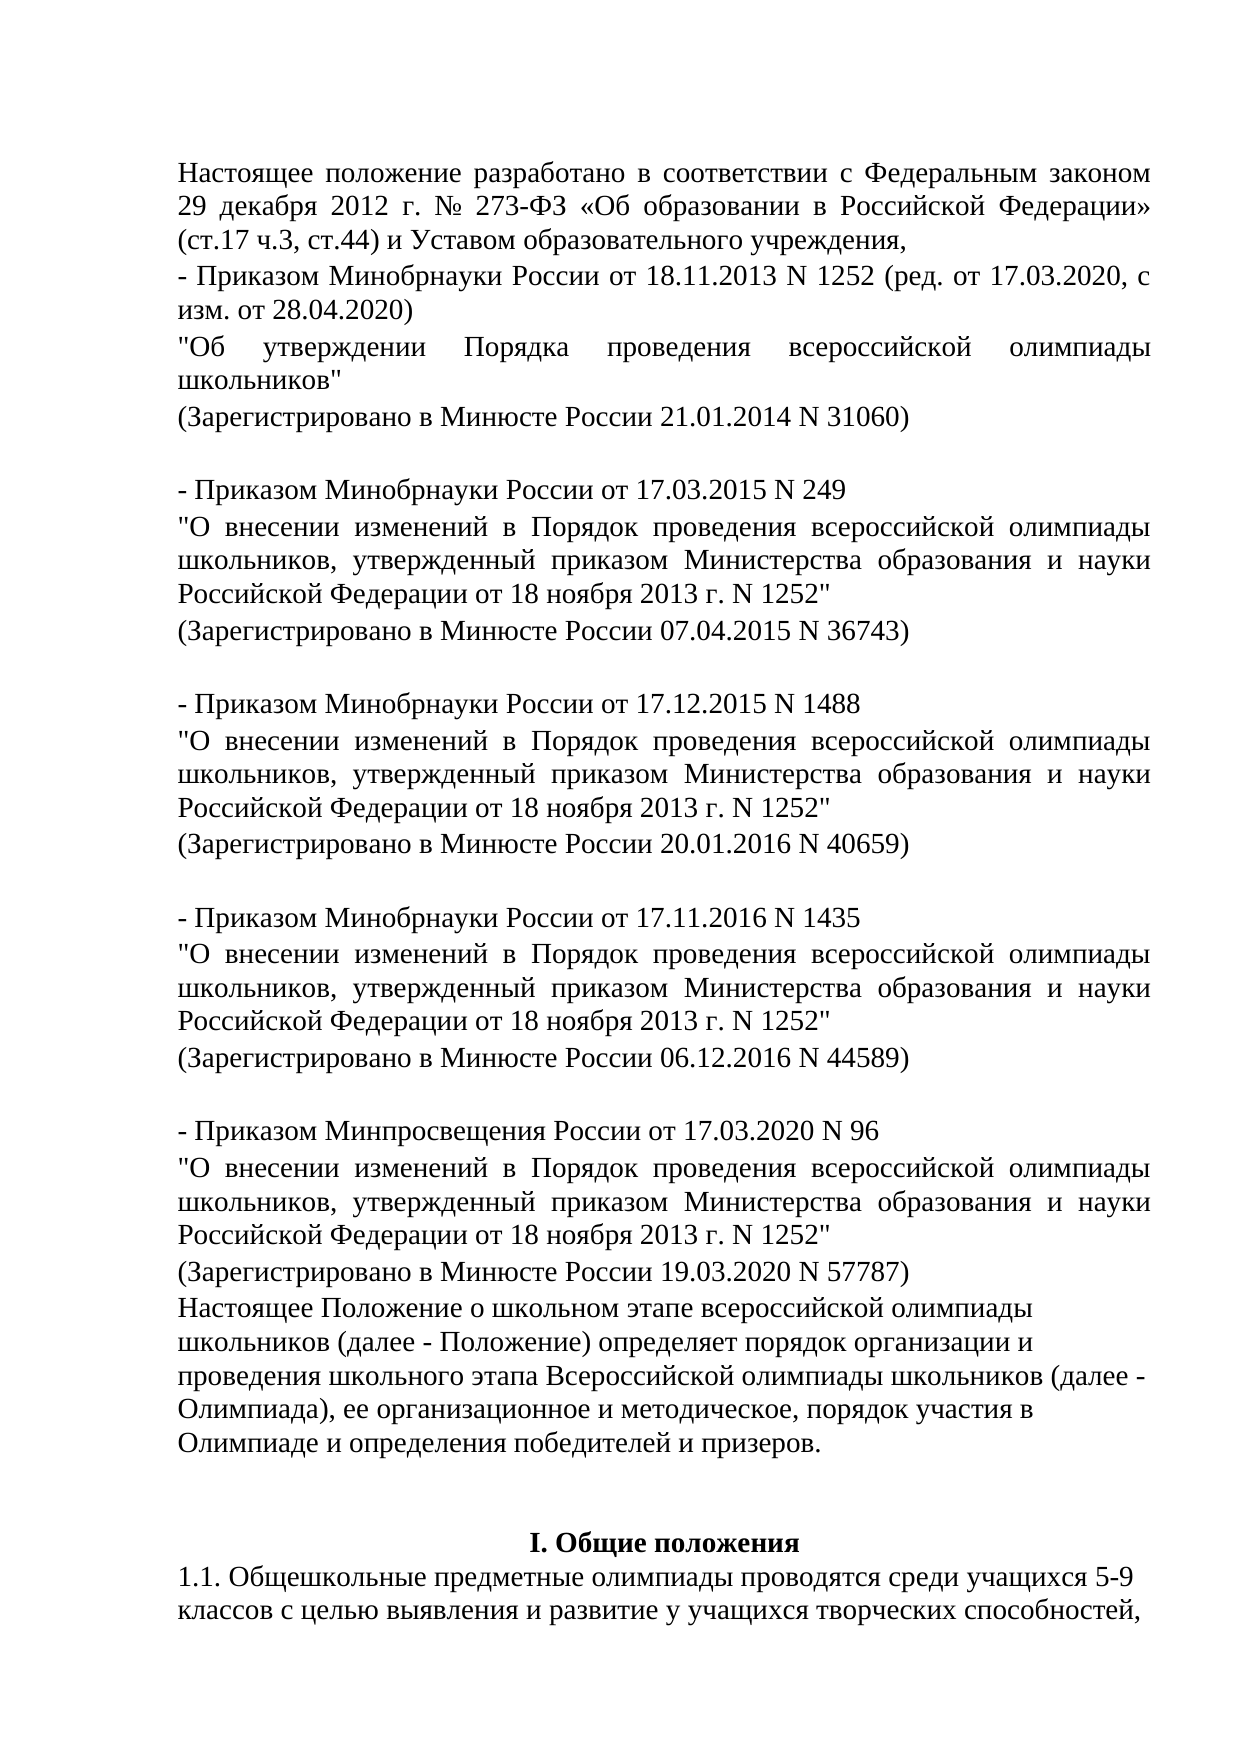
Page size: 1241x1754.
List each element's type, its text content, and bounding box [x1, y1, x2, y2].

text - Приказом Минобрнауки России от 17.11.2016 N 1435 [177, 900, 1152, 933]
text "О внесении изменений в Порядок проведения всероссийской олимпиады школьников, утвержденный приказом Министерства образования и науки Российской Федерации от 18 ноября 2013 г. N 1252" [177, 723, 1152, 823]
text - Приказом Минобрнауки России от 18.11.2013 N 1252 (ред. от 17.03.2020, с изм. от 28.04.2020) [177, 258, 1152, 326]
text "О внесении изменений в Порядок проведения всероссийской олимпиады школьников, утвержденный приказом Министерства образования и науки Российской Федерации от 18 ноября 2013 г. N 1252" [177, 936, 1152, 1037]
text "О внесении изменений в Порядок проведения всероссийской олимпиады школьников, утвержденный приказом Министерства образования и науки Российской Федерации от 18 ноября 2013 г. N 1252" [177, 509, 1152, 609]
text - Приказом Минобрнауки России от 17.03.2015 N 249 [177, 472, 1152, 506]
text - Приказом Минобрнауки России от 17.12.2015 N 1488 [177, 686, 1152, 719]
text (Зарегистрировано в Минюсте России 19.03.2020 N 57787) [177, 1254, 1152, 1287]
text (Зарегистрировано в Минюсте России 06.12.2016 N 44589) [177, 1040, 1152, 1074]
text I. Общие положения [177, 1525, 1152, 1559]
text "Об утверждении Порядка проведения всероссийской олимпиады школьников" [177, 329, 1152, 396]
text Настоящее положение разработано в соответствии с Федеральным законом 29 декабря 2012 г. № 273-ФЗ «Об образовании в Российской Федерации» (ст.17 ч.3, ст.44) и Уставом образовательного учреждения, [177, 155, 1152, 255]
text (Зарегистрировано в Минюсте России 21.01.2014 N 31060) [177, 399, 1152, 432]
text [177, 1559, 1152, 1626]
text (Зарегистрировано в Минюсте России 07.04.2015 N 36743) [177, 613, 1152, 646]
text "О внесении изменений в Порядок проведения всероссийской олимпиады школьников, утвержденный приказом Министерства образования и науки Российской Федерации от 18 ноября 2013 г. N 1252" [177, 1150, 1152, 1251]
text - Приказом Минпросвещения России от 17.03.2020 N 96 [177, 1113, 1152, 1147]
text (Зарегистрировано в Минюсте России 20.01.2016 N 40659) [177, 826, 1152, 860]
text Настоящее Положение о школьном этапе всероссийской олимпиады школьников (далее - Положение) определяет порядок организации и проведения школьного этапа Всероссийской олимпиады школьников (далее - Олимпиада), ее организационное и методическое, порядок участия в Олимпиаде и определения победителей и призеров. [177, 1291, 1152, 1458]
